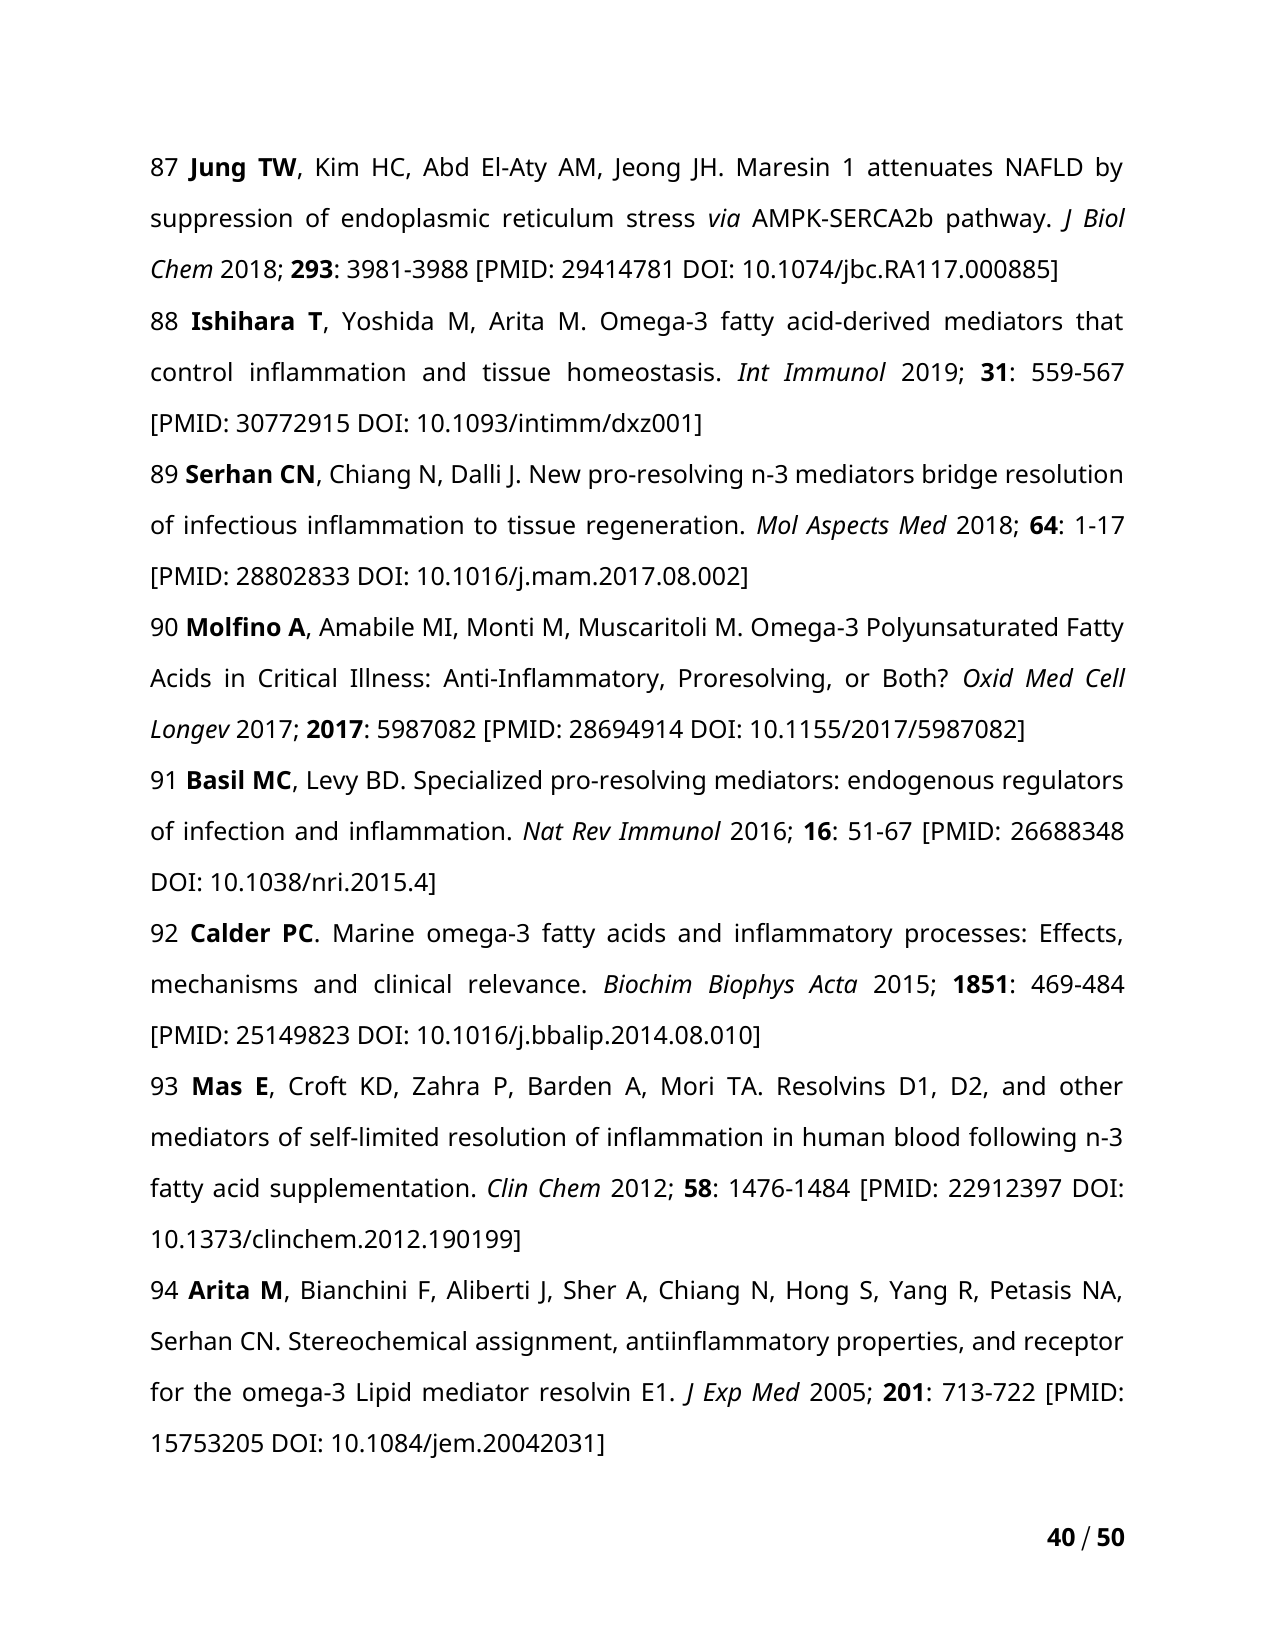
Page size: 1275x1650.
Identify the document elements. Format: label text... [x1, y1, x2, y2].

text 91 Basil MC, Levy BD. Specialized pro-resolving mediators: endogenous regulators of infection and inflammation. Nat Rev Immunol 2016; 16: 51-67 [PMID: 26688348 DOI: 10.1038/nri.2015.4] [150, 762, 1125, 899]
text 94 Arita M, Bianchini F, Aliberti J, Sher A, Chiang N, Hong S, Yang R, Petasis NA, Serhan CN. Stereochemical assignment, antiinflammatory properties, and receptor for the omega-3 Lipid mediator resolvin E1. J Exp Med 2005; 201: 713-722 [PMID: 15753205 DOI: 10.1084/jem.20042031] [150, 1273, 1125, 1460]
text 92 Calder PC. Marine omega-3 fatty acids and inflammatory processes: Effects, mechanisms and clinical relevance. Biochim Biophys Acta 2015; 1851: 469-484 [PMID: 25149823 DOI: 10.1016/j.bbalip.2014.08.010] [150, 916, 1125, 1052]
text 90 Molfino A, Amabile MI, Monti M, Muscaritoli M. Omega-3 Polyunsaturated Fatty Acids in Critical Illness: Anti-Inflammatory, Proresolving, or Both? Oxid Med Cell Longev 2017; 2017: 5987082 [PMID: 28694914 DOI: 10.1155/2017/5987082] [150, 609, 1125, 746]
text 87 Jung TW, Kim HC, Abd El-Aty AM, Jeong JH. Maresin 1 attenuates NAFLD by suppression of endoplasmic reticulum stress via AMPK-SERCA2b pathway. J Biol Chem 2018; 293: 3981-3988 [PMID: 29414781 DOI: 10.1074/jbc.RA117.000885] [150, 150, 1125, 286]
text 89 Serhan CN, Chiang N, Dalli J. New pro-resolving n-3 mediators bridge resolution of infectious inflammation to tissue regeneration. Mol Aspects Med 2018; 64: 1-17 [PMID: 28802833 DOI: 10.1016/j.mam.2017.08.002] [150, 456, 1125, 592]
text 93 Mas E, Croft KD, Zahra P, Barden A, Mori TA. Resolvins D1, D2, and other mediators of self-limited resolution of inflammation in human blood following n-3 fatty acid supplementation. Clin Chem 2012; 58: 1476-1484 [PMID: 22912397 DOI: 10.1373/clinchem.2012.190199] [150, 1069, 1125, 1256]
text 88 Ishihara T, Yoshida M, Arita M. Omega-3 fatty acid-derived mediators that control inflammation and tissue homeostasis. Int Immunol 2019; 31: 559-567 [PMID: 30772915 DOI: 10.1093/intimm/dxz001] [150, 303, 1125, 439]
